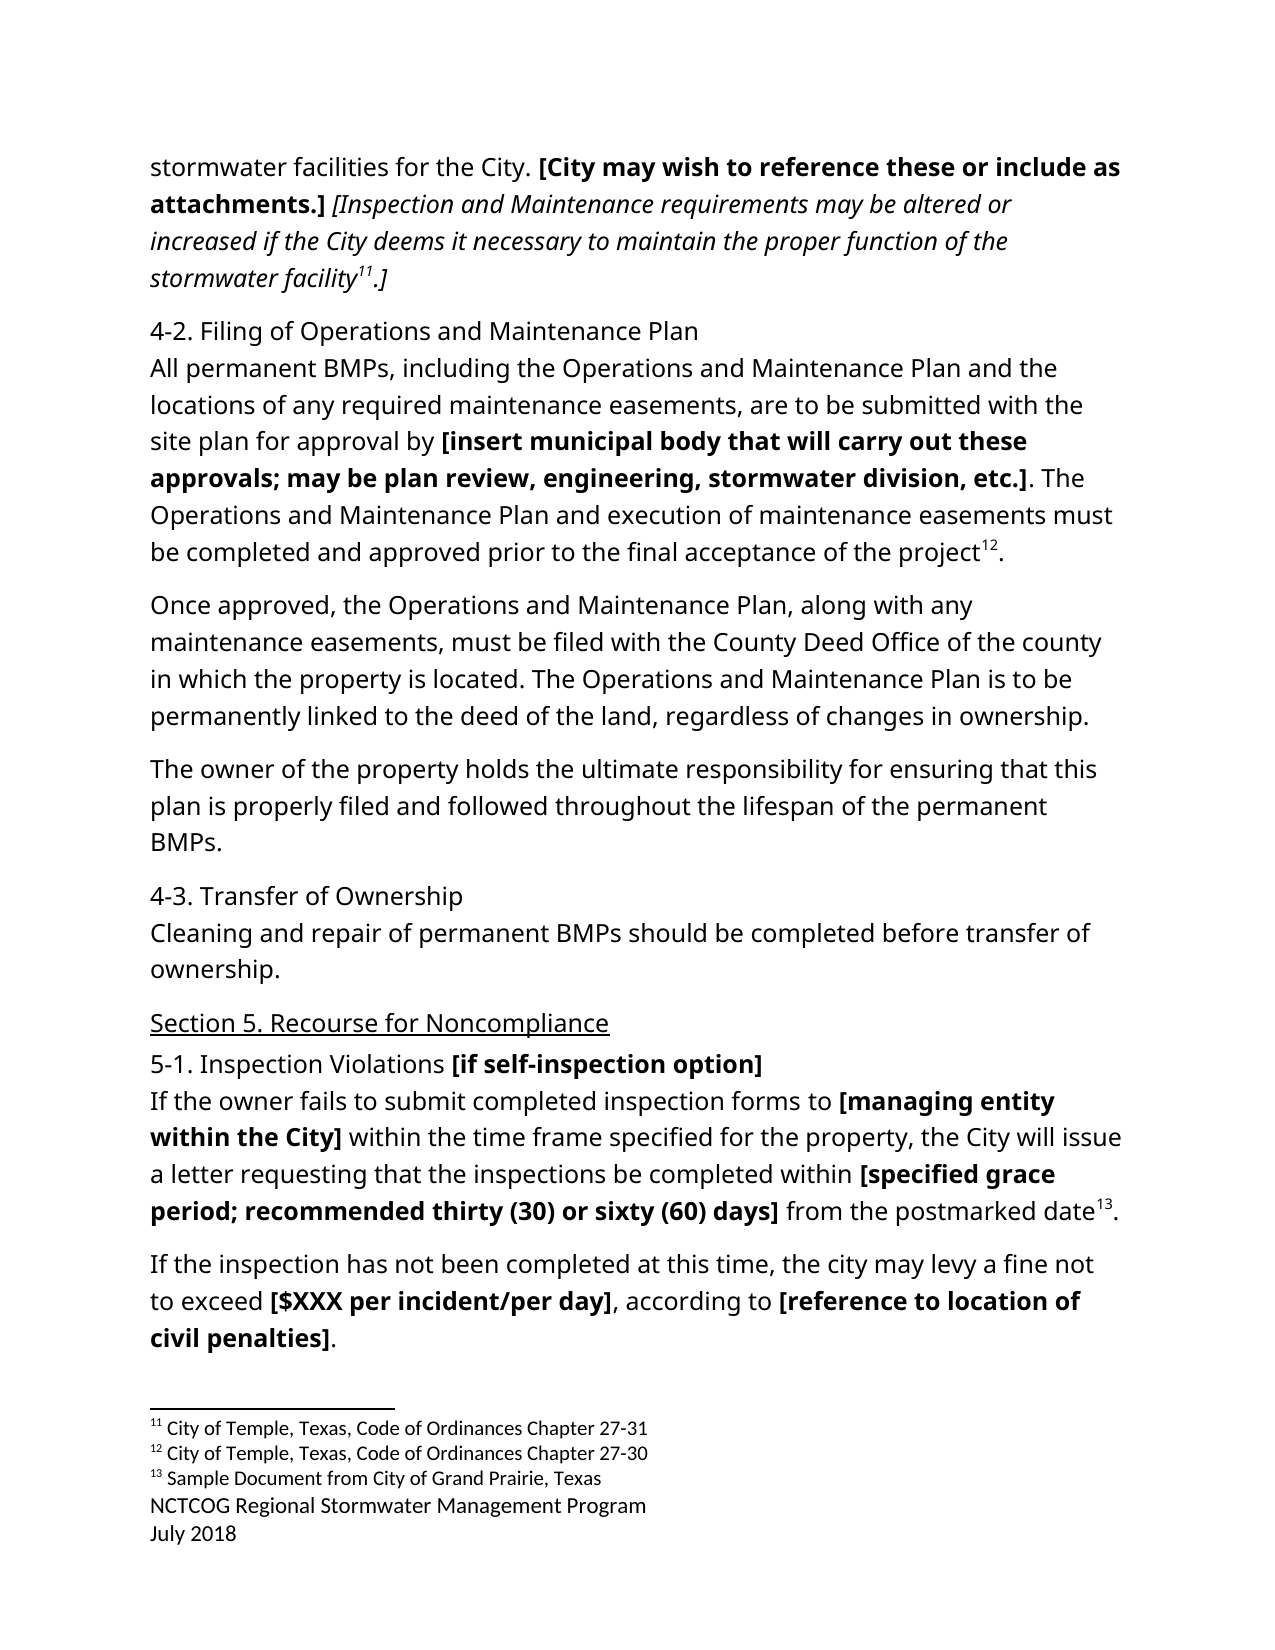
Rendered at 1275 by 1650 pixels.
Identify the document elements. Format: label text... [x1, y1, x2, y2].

text Cleaning and repair of permanent BMPs should be completed before transfer of ownership. [150, 915, 1125, 986]
subtitle 5-1. Inspection Violations [if self-inspection option] [150, 1046, 1125, 1081]
text All permanent BMPs, including the Operations and Maintenance Plan and the locations of any required maintenance easements, are to be submitted with the site plan for approval by [insert municipal body that will carry out these approvals; may be plan review, engineering, stormwater division, etc.]. The Operations and Maintenance Plan and execution of maintenance easements must be completed and approved prior to the final acceptance of the project. [150, 351, 1125, 568]
text If the inspection has not been completed at this time, the city may levy a fine not to exceed [$XXX per incident/per day], according to [reference to location of civil penalties]. [150, 1247, 1125, 1354]
text If the owner fails to submit completed inspection forms to [managing entity within the City] within the time frame specified for the property, the City will issue a letter requesting that the inspections be completed within [specified grace period; recommended thirty (30) or sixty (60) days] from the postmarked date. [150, 1083, 1125, 1228]
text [150, 150, 1125, 294]
subtitle 4-2. Filing of Operations and Maintenance Plan [150, 314, 1125, 348]
text Once approved, the Operations and Maintenance Plan, along with any maintenance easements, must be filed with the County Deed Office of the county in which the property is located. The Operations and Maintenance Plan is to be permanently linked to the deed of the land, regardless of changes in ownership. [150, 588, 1125, 732]
text The owner of the property holds the ultimate responsibility for ensuring that this plan is properly filed and followed throughout the lifespan of the permanent BMPs. [150, 752, 1125, 859]
subtitle 4-3. Transfer of Ownership [150, 878, 1125, 913]
subtitle Section 5. Recourse for Noncompliance [150, 1006, 1125, 1039]
